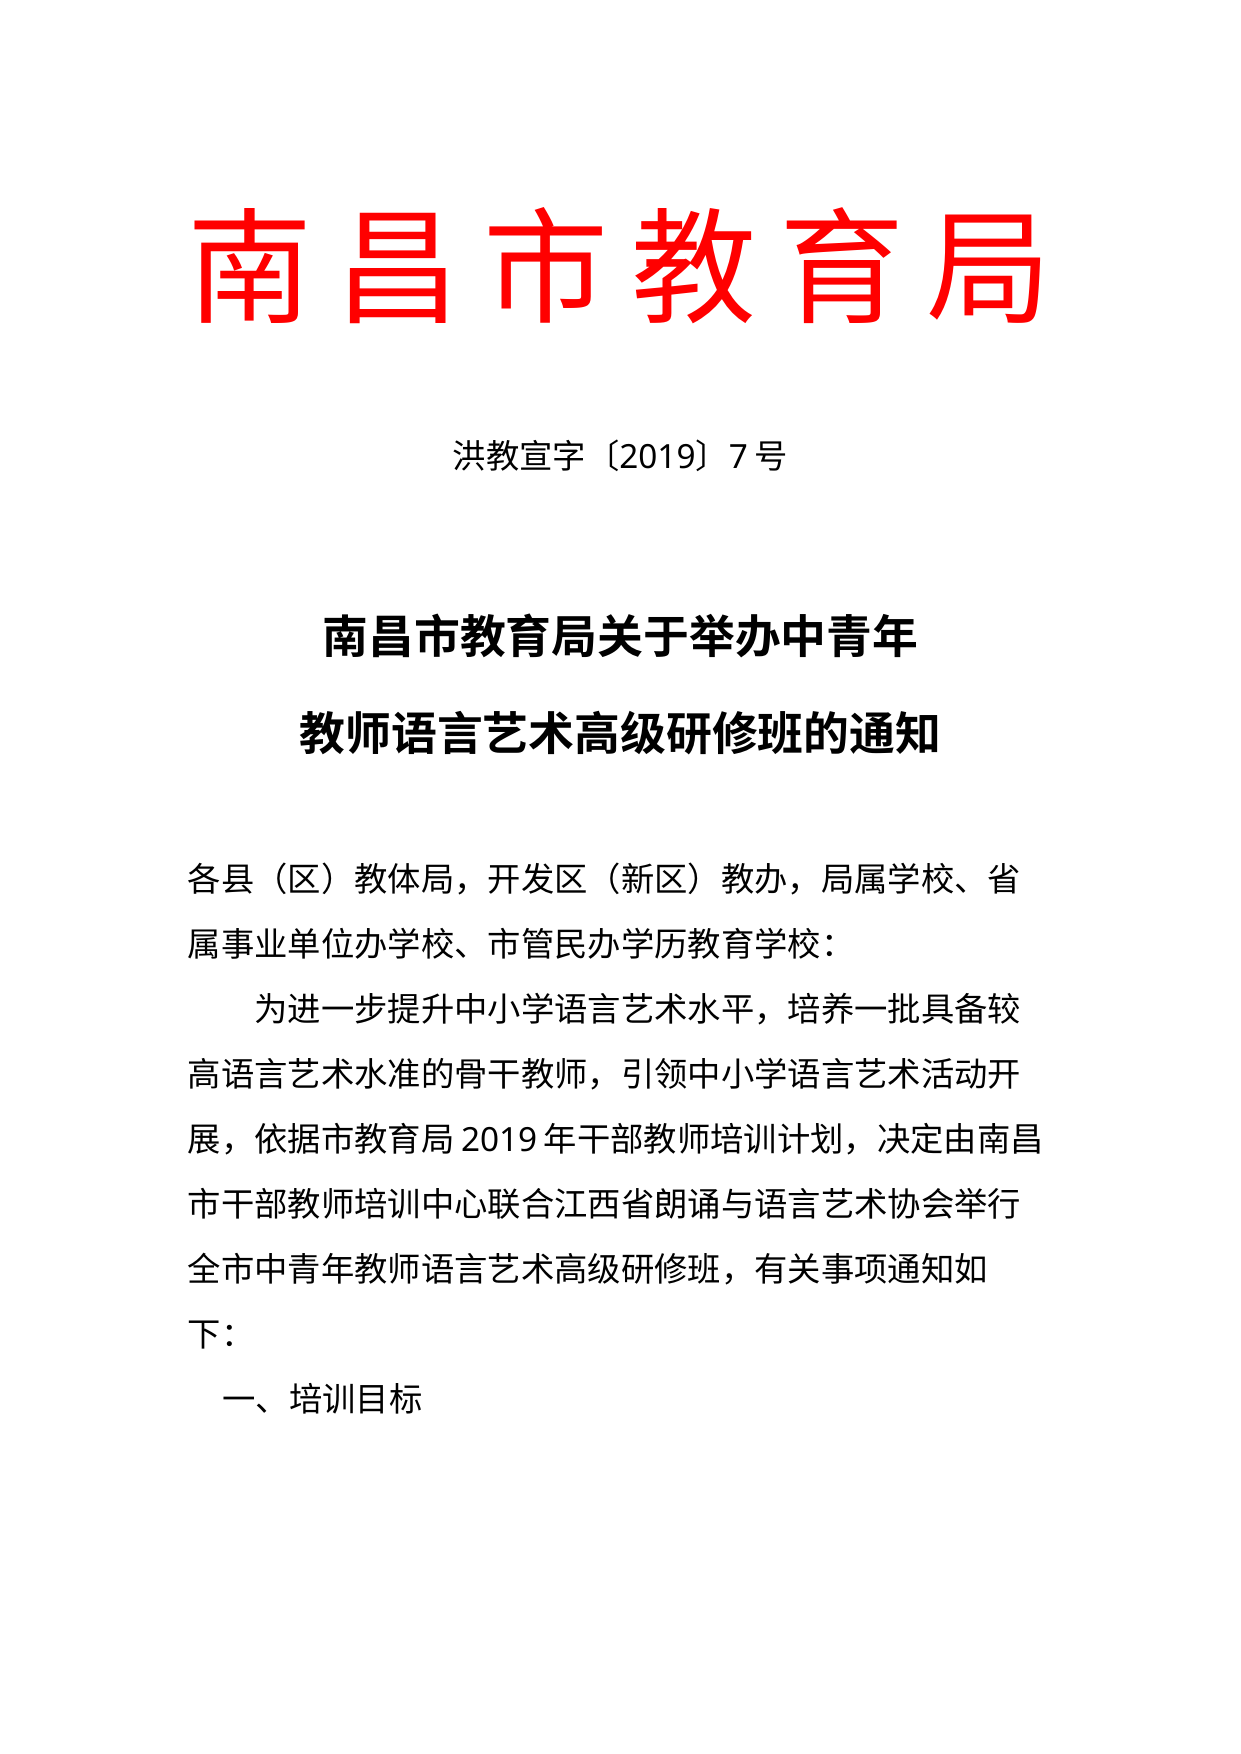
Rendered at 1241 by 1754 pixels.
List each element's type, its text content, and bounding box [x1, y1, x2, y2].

text 南昌市教育局关于举办中青年 [187, 584, 1053, 682]
text 为进一步提升中小学语言艺术水平，培养一批具备较高语言艺术水准的骨干教师，引领中小学语言艺术活动开展，依据市教育局2019年干部教师培训计划，决定由南昌市干部教师培训中心联合江西省朗诵与语言艺术协会举行全市中青年教师语言艺术高级研修班，有关事项通知如下： [187, 974, 1053, 1364]
text 教师语言艺术高级研修班的通知 [187, 682, 1053, 779]
text 洪教宣字〔2019〕7号 [187, 422, 1053, 487]
text 各县（区）教体局，开发区（新区）教办，局属学校、省属事业单位办学校、市管民办学历教育学校： [187, 844, 1053, 974]
text 南昌市教育局 [187, 162, 1053, 357]
text 一、培训目标 [187, 1364, 1053, 1429]
